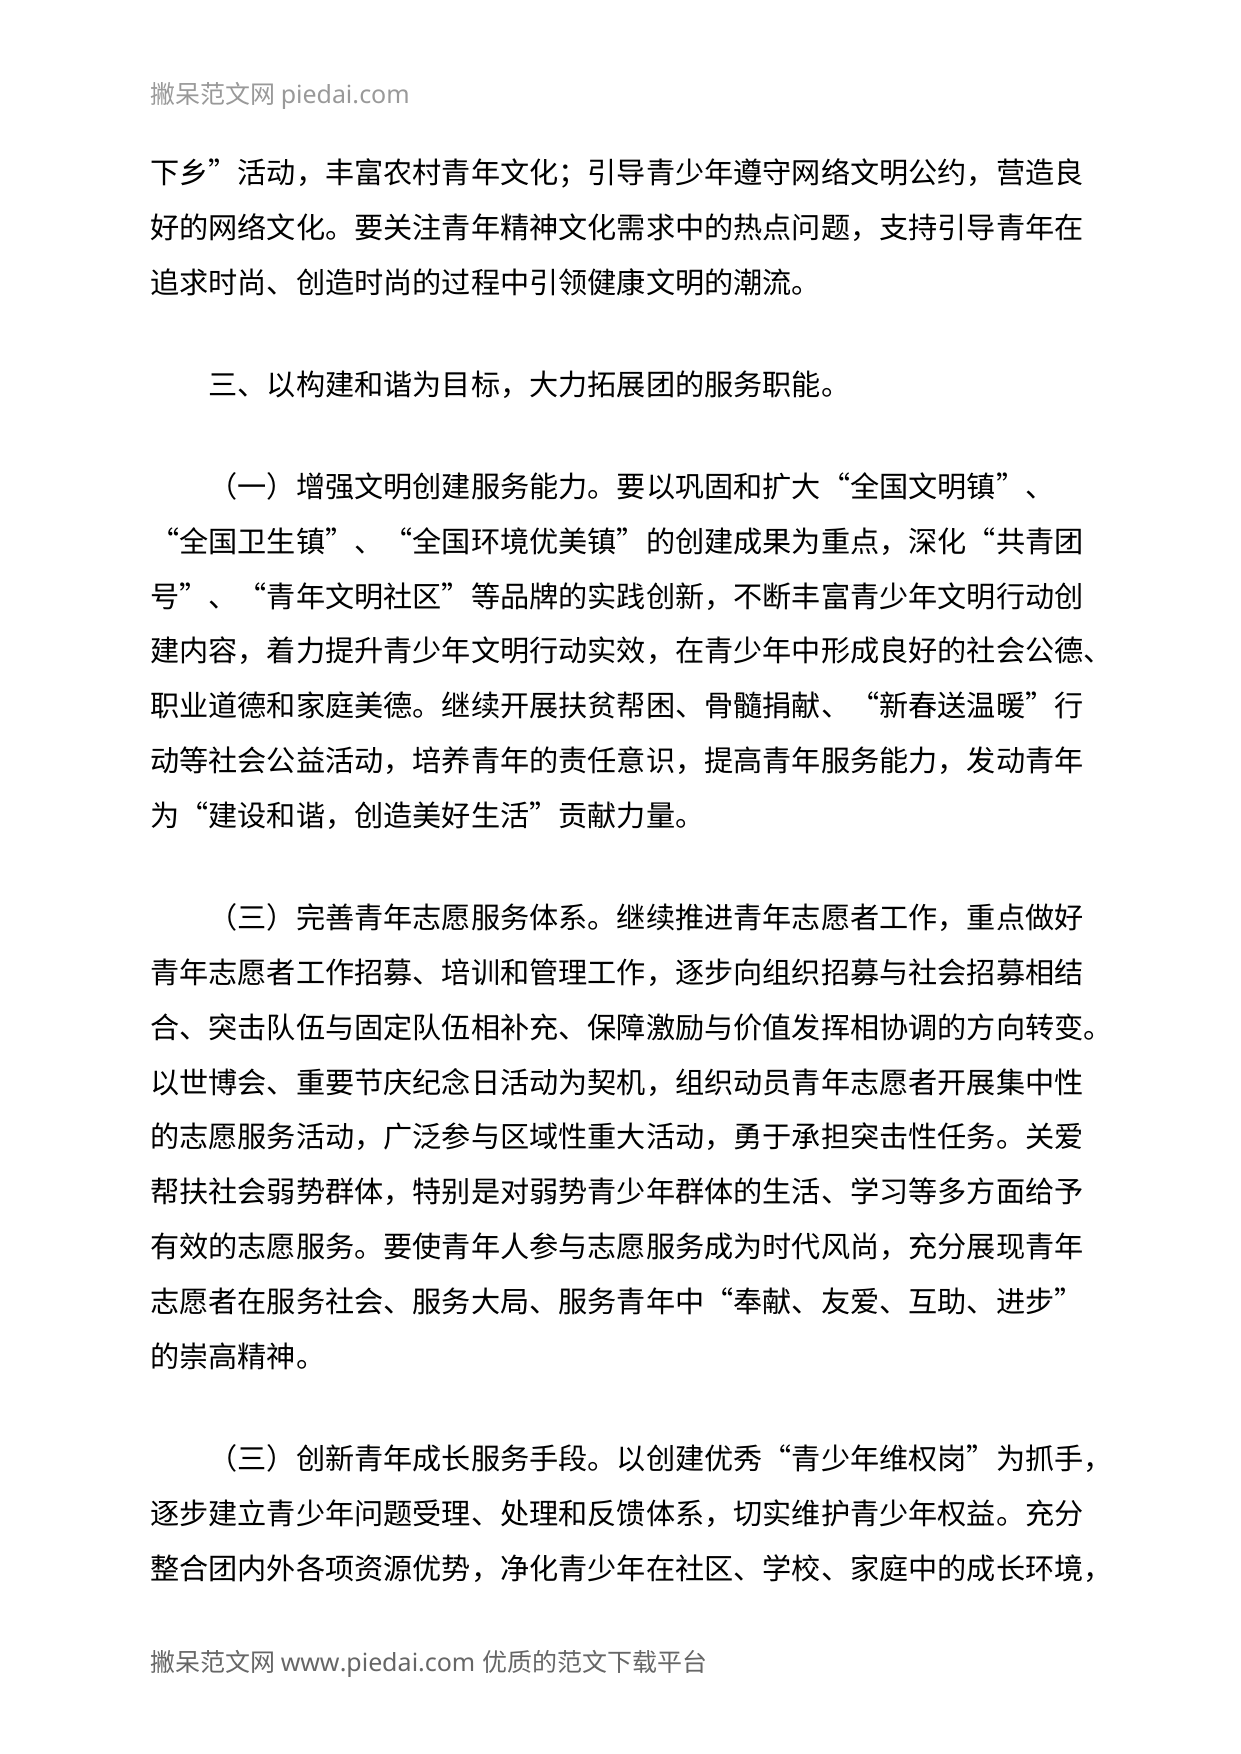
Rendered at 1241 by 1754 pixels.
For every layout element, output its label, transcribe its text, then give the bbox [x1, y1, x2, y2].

text （一）增强文明创建服务能力。要以巩固和扩大“全国文明镇”、“全国卫生镇”、“全国环境优美镇”的创建成果为重点，深化“共青团号”、“青年文明社区”等品牌的实践创新，不断丰富青少年文明行动创建内容，着力提升青少年文明行动实效，在青少年中形成良好的社会公德、职业道德和家庭美德。继续开展扶贫帮困、骨髓捐献、“新春送温暖”行动等社会公益活动，培养青年的责任意识，提高青年服务能力，发动青年为“建设和谐，创造美好生活”贡献力量。 [150, 463, 1090, 835]
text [150, 1435, 1090, 1587]
text （三）完善青年志愿服务体系。继续推进青年志愿者工作，重点做好青年志愿者工作招募、培训和管理工作，逐步向组织招募与社会招募相结合、突击队伍与固定队伍相补充、保障激励与价值发挥相协调的方向转变。以世博会、重要节庆纪念日活动为契机，组织动员青年志愿者开展集中性的志愿服务活动，广泛参与区域性重大活动，勇于承担突击性任务。关爱帮扶社会弱势群体，特别是对弱势青少年群体的生活、学习等多方面给予有效的志愿服务。要使青年人参与志愿服务成为时代风尚，充分展现青年志愿者在服务社会、服务大局、服务青年中“奉献、友爱、互助、进步”的崇高精神。 [150, 894, 1090, 1376]
text 三、以构建和谐为目标，大力拓展团的服务职能。 [150, 362, 1090, 404]
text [150, 150, 1090, 302]
